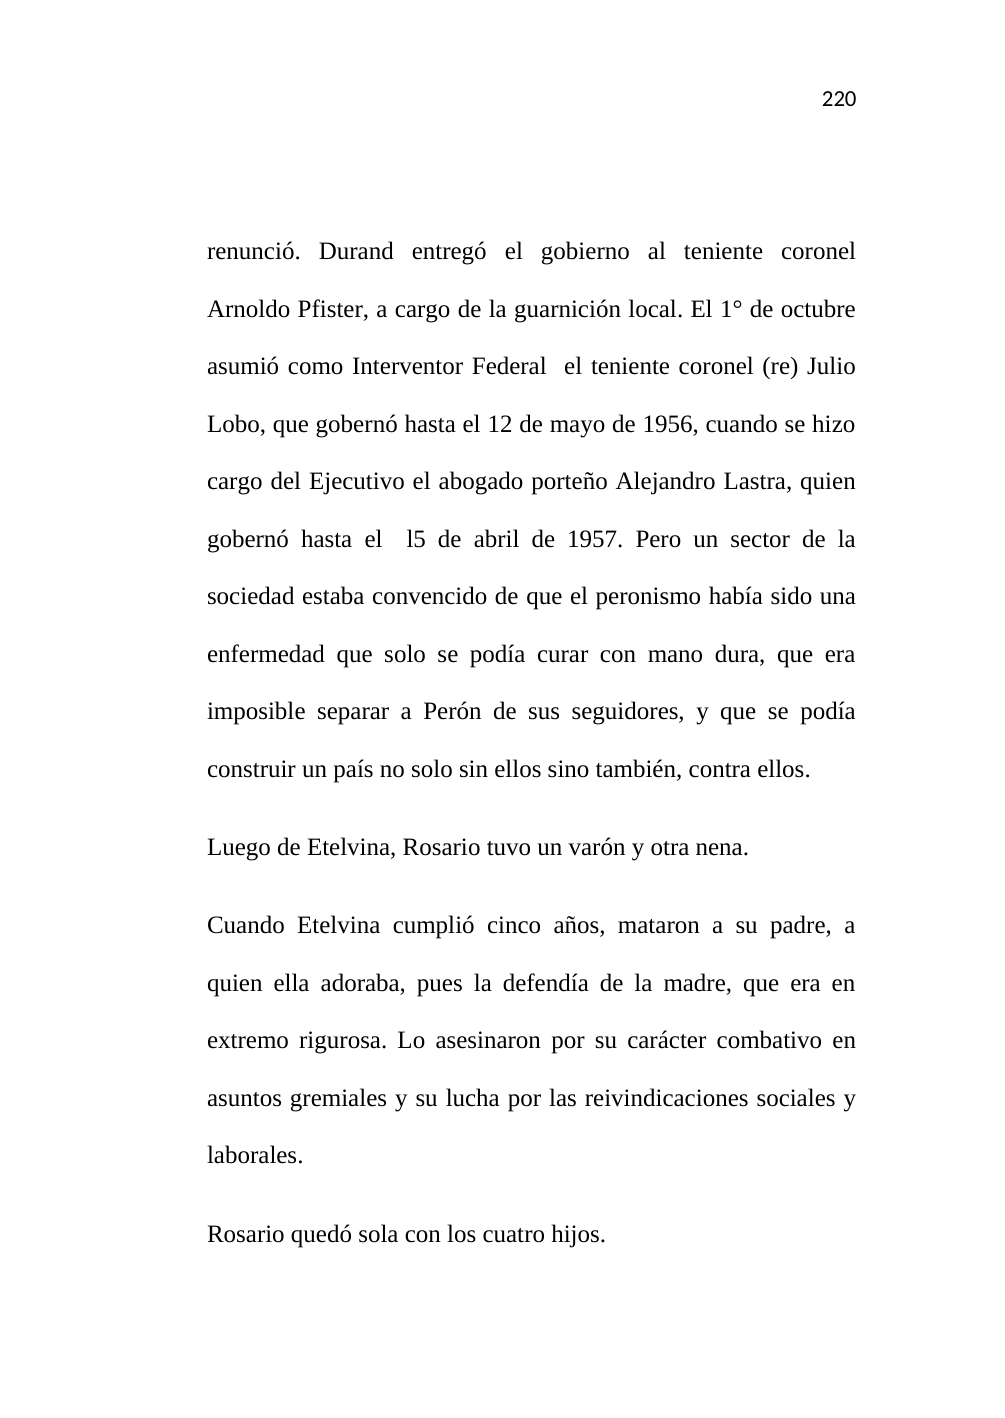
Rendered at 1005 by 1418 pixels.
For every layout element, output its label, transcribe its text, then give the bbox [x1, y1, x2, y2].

text Rosario quedó sola con los cuatro hijos. [207, 1219, 856, 1247]
text Luego de Etelvina, Rosario tuvo un varón y otra nena. [207, 832, 856, 861]
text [207, 236, 856, 782]
text Cuando Etelvina cumplió cinco años, mataron a su padre, a quien ella adoraba, pues la defendía de la madre, que era en extremo rigurosa. Lo asesinaron por su carácter combativo en asuntos gremiales y su lucha por las reivindicaciones sociales y laborales. [207, 910, 856, 1169]
